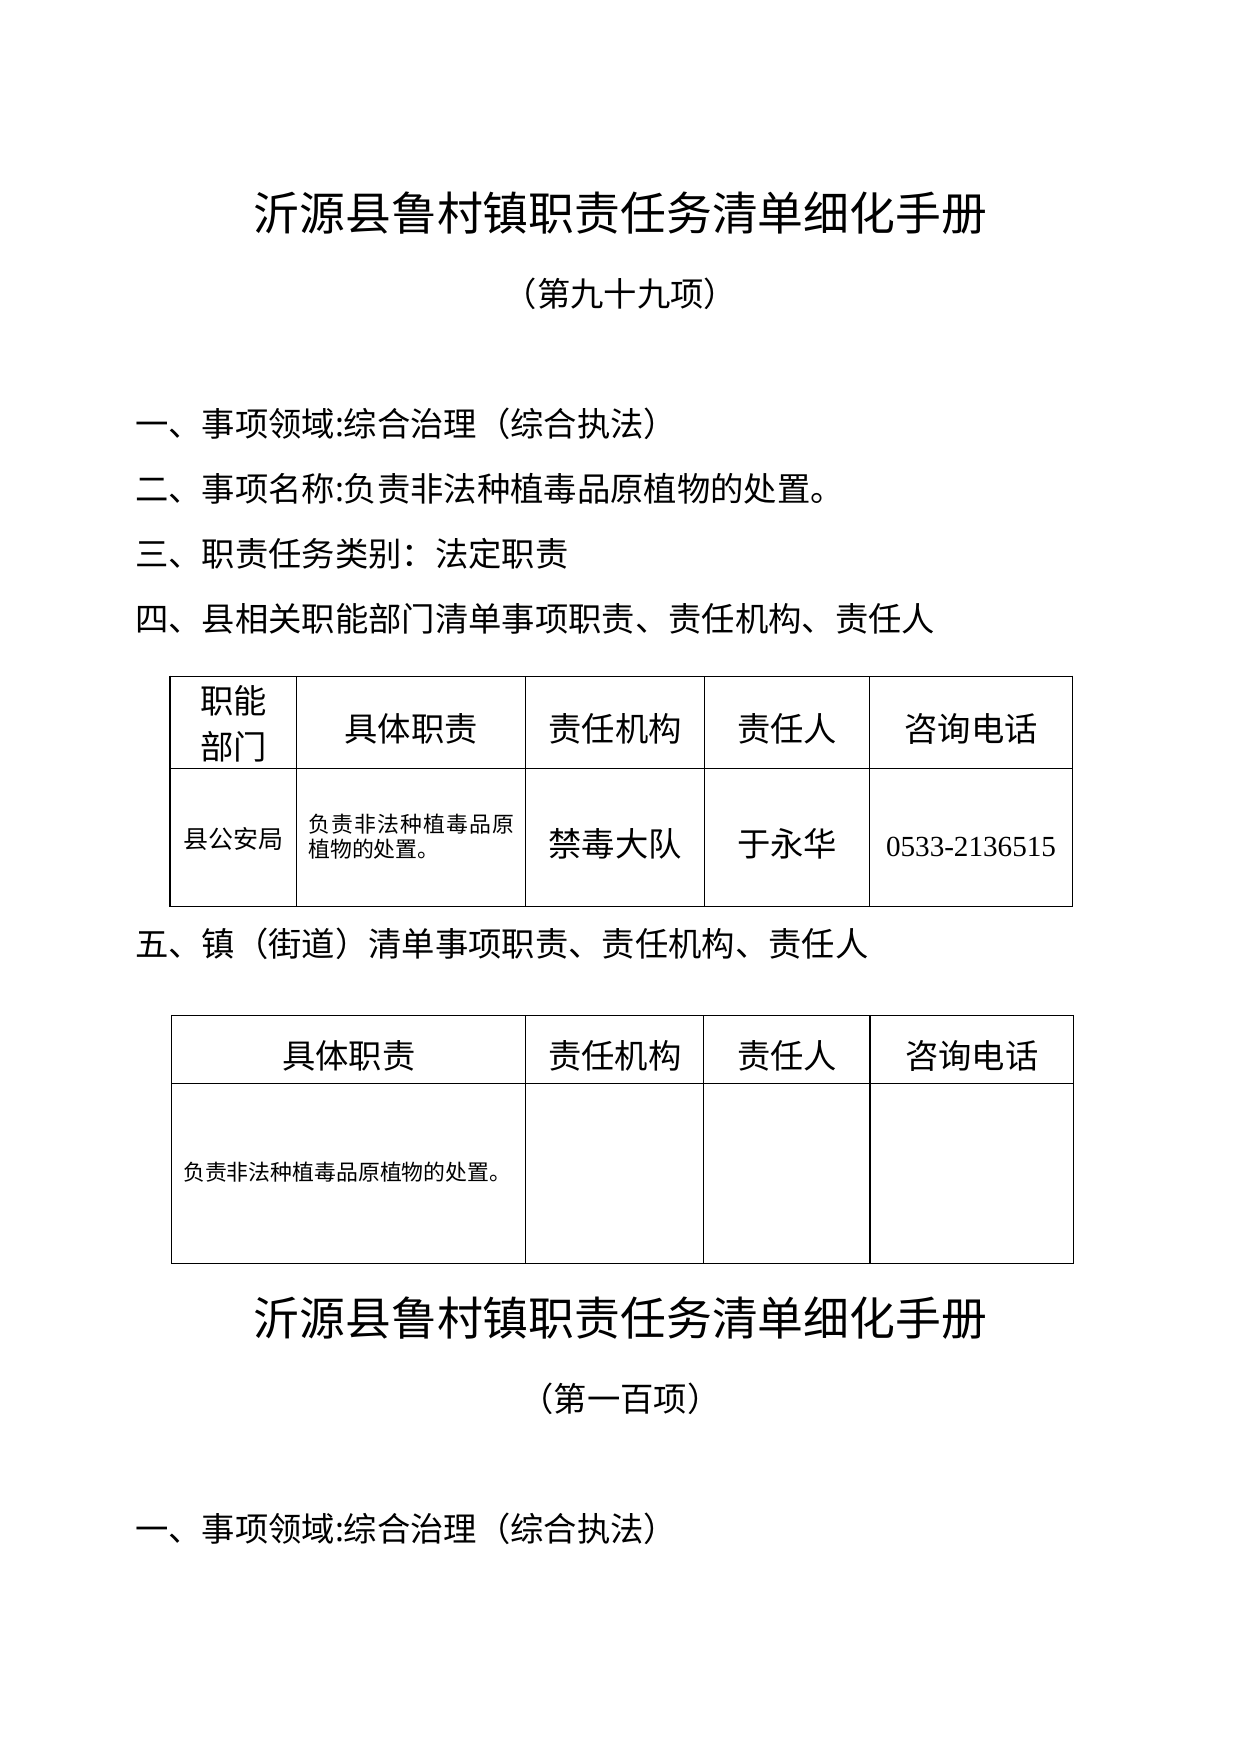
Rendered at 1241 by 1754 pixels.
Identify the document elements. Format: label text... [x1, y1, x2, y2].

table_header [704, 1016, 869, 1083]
text 三、职责任务类别：法定职责 [135, 519, 1106, 584]
text （第一百项） [135, 1364, 1106, 1429]
text 四、县相关职能部门清单事项职责、责任机构、责任人 [135, 584, 1106, 649]
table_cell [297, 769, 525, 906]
text （第九十九项） [135, 259, 1106, 324]
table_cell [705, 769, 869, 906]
text 一、事项领域:综合治理（综合执法） [135, 1494, 1106, 1559]
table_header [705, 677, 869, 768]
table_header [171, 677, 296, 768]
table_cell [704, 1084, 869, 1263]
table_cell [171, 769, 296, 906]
text 沂源县鲁村镇职责任务清单细化手册 [135, 1104, 1106, 1364]
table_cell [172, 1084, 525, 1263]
text 二、事项名称:负责非法种植毒品原植物的处置。 [135, 454, 1106, 519]
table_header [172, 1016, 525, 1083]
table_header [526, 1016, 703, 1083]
text 一、事项领域:综合治理（综合执法） [135, 389, 1106, 454]
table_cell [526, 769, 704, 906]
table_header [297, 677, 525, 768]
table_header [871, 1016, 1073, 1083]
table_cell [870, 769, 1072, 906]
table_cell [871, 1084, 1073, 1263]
text 沂源县鲁村镇职责任务清单细化手册 [135, 162, 1106, 259]
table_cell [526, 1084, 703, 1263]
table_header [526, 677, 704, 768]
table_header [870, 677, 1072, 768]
text 五、镇（街道）清单事项职责、责任机构、责任人 [135, 714, 1106, 974]
